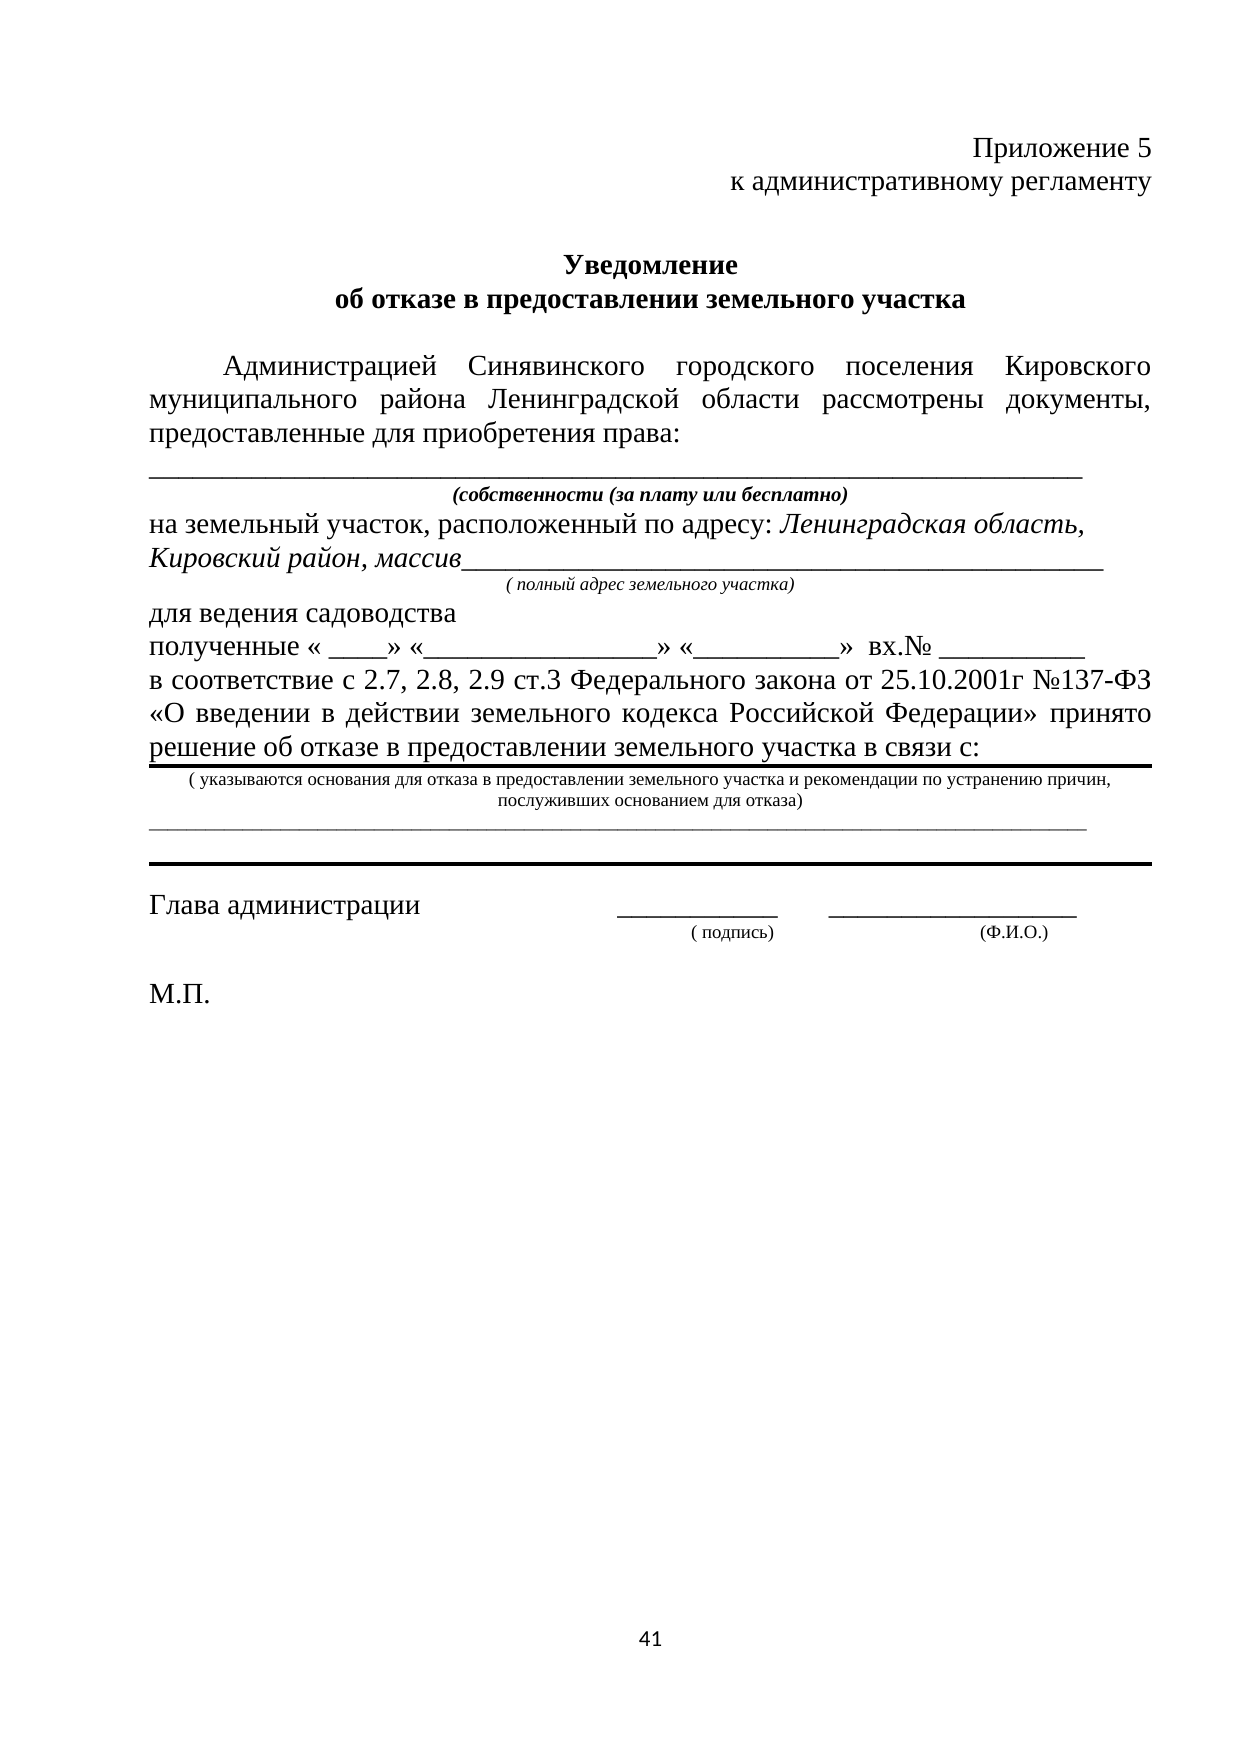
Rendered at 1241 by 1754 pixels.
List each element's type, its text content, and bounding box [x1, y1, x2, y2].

text на земельный участок, расположенный по адресу: Ленинградская область, Кировский район, массив____________________________________________ [149, 506, 1152, 573]
text ( подпись) (Ф.И.О.) [149, 921, 1152, 942]
text ( указываются основания для отказа в предоставлении земельного участка и рекомендации по устранению причин, послуживших основанием для отказа) [149, 768, 1152, 811]
text Приложение 5 [149, 130, 1152, 163]
text ________________________________________________________________ [149, 448, 1152, 482]
text полученные « ____» «________________» «__________» вх.№ __________ [149, 628, 1152, 662]
text ____________________________________________________________________________________________________ [149, 811, 1152, 832]
text в соответствие с 2.7, 2.8, 2.9 ст.3 Федерального закона от 25.10.2001г №137-ФЗ «О введении в действии земельного кодекса Российской Федерации» принято решение об отказе в предоставлении земельного участка в связи с: [149, 662, 1152, 764]
text (собственности (за плату или бесплатно) [149, 482, 1152, 506]
text Глава администрации ___________ _________________ [149, 887, 1152, 921]
text М.П. [149, 976, 1152, 1009]
text об отказе в предоставлении земельного участка [149, 281, 1152, 314]
text ( полный адрес земельного участка) [149, 573, 1152, 595]
text для ведения садоводства [149, 595, 1152, 628]
text к административному регламенту [149, 163, 1152, 197]
text Администрацией Синявинского городского поселения Кировского муниципального района Ленинградской области рассмотрены документы, предоставленные для приобретения права: [149, 348, 1152, 448]
subtitle Уведомление [149, 247, 1152, 281]
